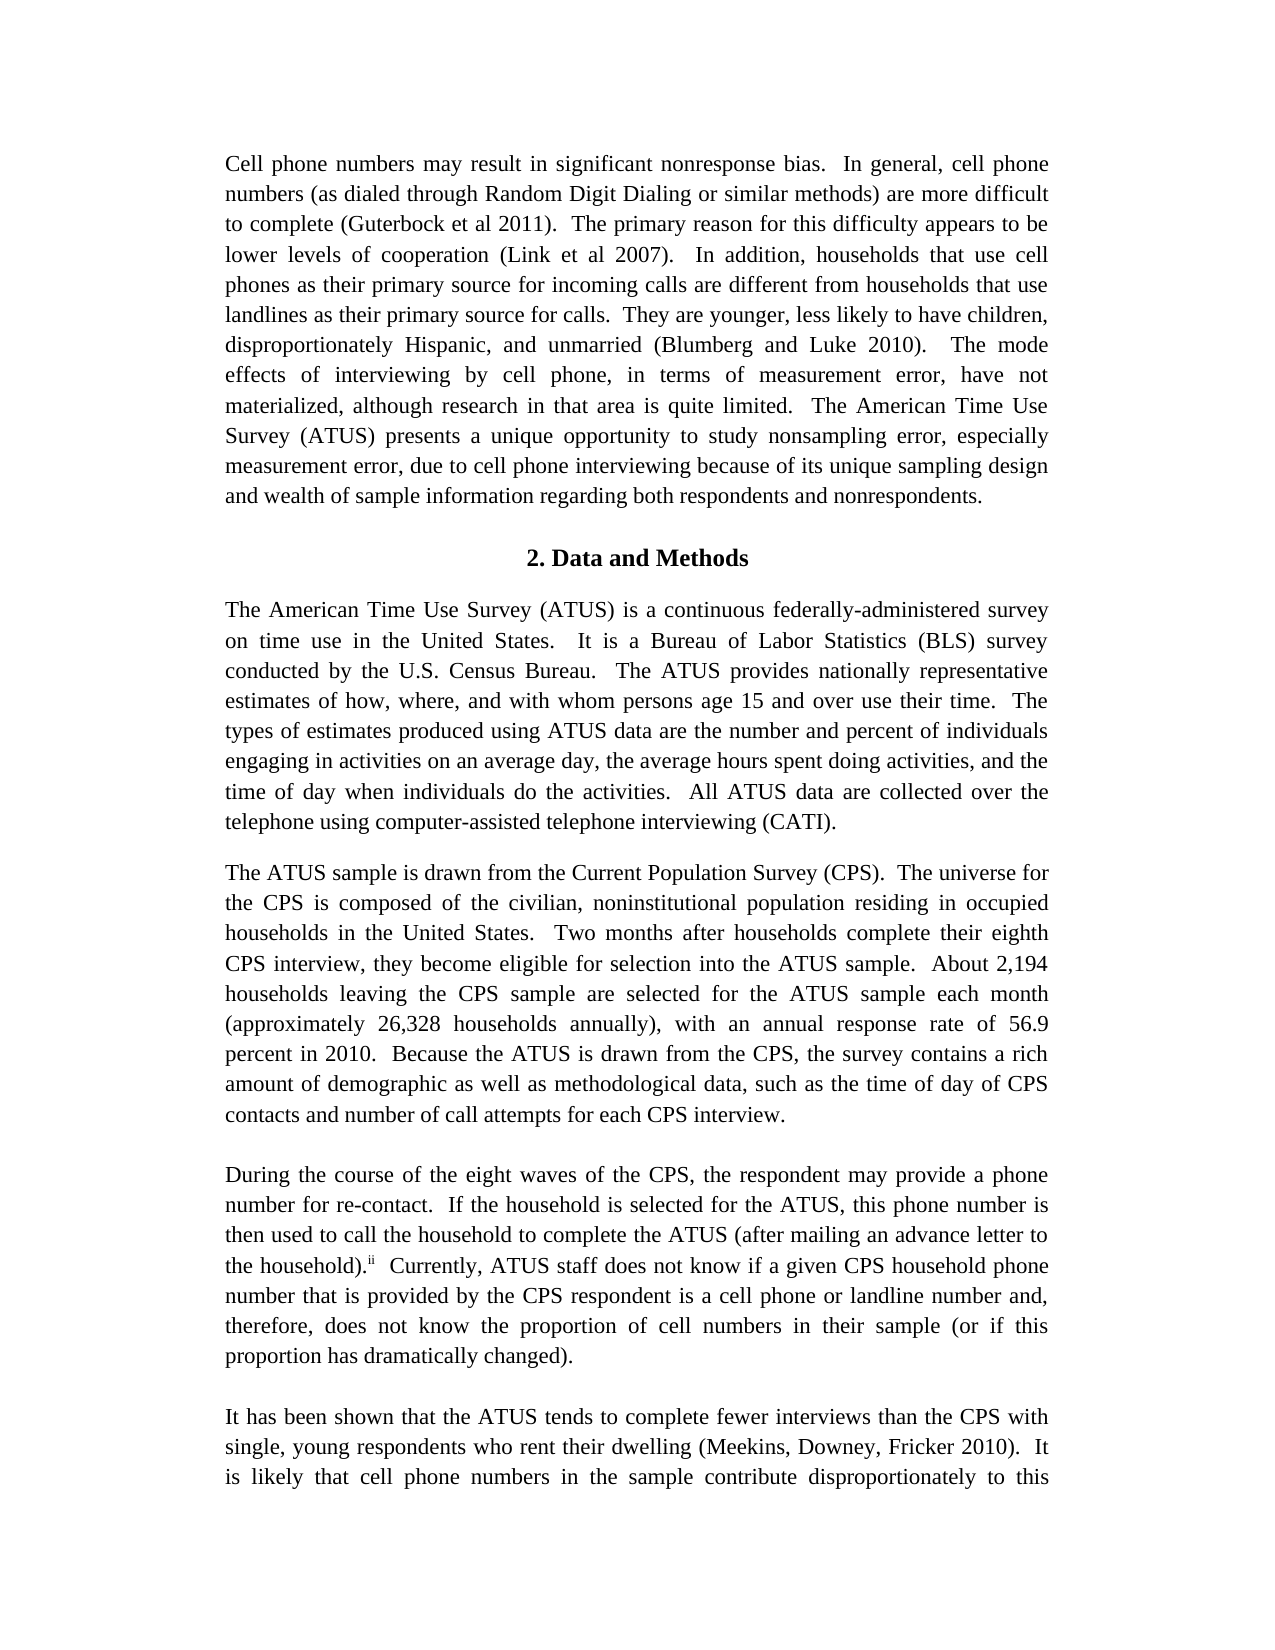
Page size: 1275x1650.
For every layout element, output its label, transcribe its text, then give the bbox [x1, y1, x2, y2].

text The American Time Use Survey (ATUS) is a continuous federally-administered survey on time use in the United States. It is a Bureau of Labor Statistics (BLS) survey conducted by the U.S. Census Bureau. The ATUS provides nationally representative estimates of how, where, and with whom persons age 15 and over use their time. The types of estimates produced using ATUS data are the number and percent of individuals engaging in activities on an average day, the average hours spent doing activities, and the time of day when individuals do the activities. All ATUS data are collected over the telephone using computer-assisted telephone interviewing (CATI). [225, 597, 1050, 834]
text During the course of the eight waves of the CPS, the respondent may provide a phone number for re-contact. If the household is selected for the ATUS, this phone number is then used to call the household to complete the ATUS (after mailing an advance letter to the household). Currently, ATUS staff does not know if a given CPS household phone number that is provided by the CPS respondent is a cell phone or landline number and, therefore, does not know the proportion of cell numbers in their sample (or if this proportion has dramatically changed). [225, 1161, 1050, 1369]
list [225, 1403, 1050, 1489]
list 2. Data and Methods [225, 543, 1050, 571]
list Cell phone numbers may result in significant nonresponse bias. In general, cell phone numbers (as dialed through Random Digit Dialing or similar methods) are more difficult to complete (Guterbock et al 2011). The primary reason for this difficulty appears to be lower levels of cooperation (Link et al 2007). In addition, households that use cell phones as their primary source for incoming calls are different from households that use landlines as their primary source for calls. They are younger, less likely to have children, disproportionately Hispanic, and unmarried (Blumberg and Luke 2010). The mode effects of interviewing by cell phone, in terms of measurement error, have not materialized, although research in that area is quite limited. The American Time Use Survey (ATUS) presents a unique opportunity to study nonsampling error, especially measurement error, due to cell phone interviewing because of its unique sampling design and wealth of sample information regarding both respondents and nonrespondents. [225, 150, 1050, 509]
text The ATUS sample is drawn from the Current Population Survey (CPS). The universe for the CPS is composed of the civilian, noninstitutional population residing in occupied households in the United States. Two months after households complete their eighth CPS interview, they become eligible for selection into the ATUS sample. About 2,194 households leaving the CPS sample are selected for the ATUS sample each month (approximately 26,328 households annually), with an annual response rate of 56.9 percent in 2010. Because the ATUS is drawn from the CPS, the survey contains a rich amount of demographic as well as methodological data, such as the time of day of CPS contacts and number of call attempts for each CPS interview. [225, 859, 1050, 1127]
